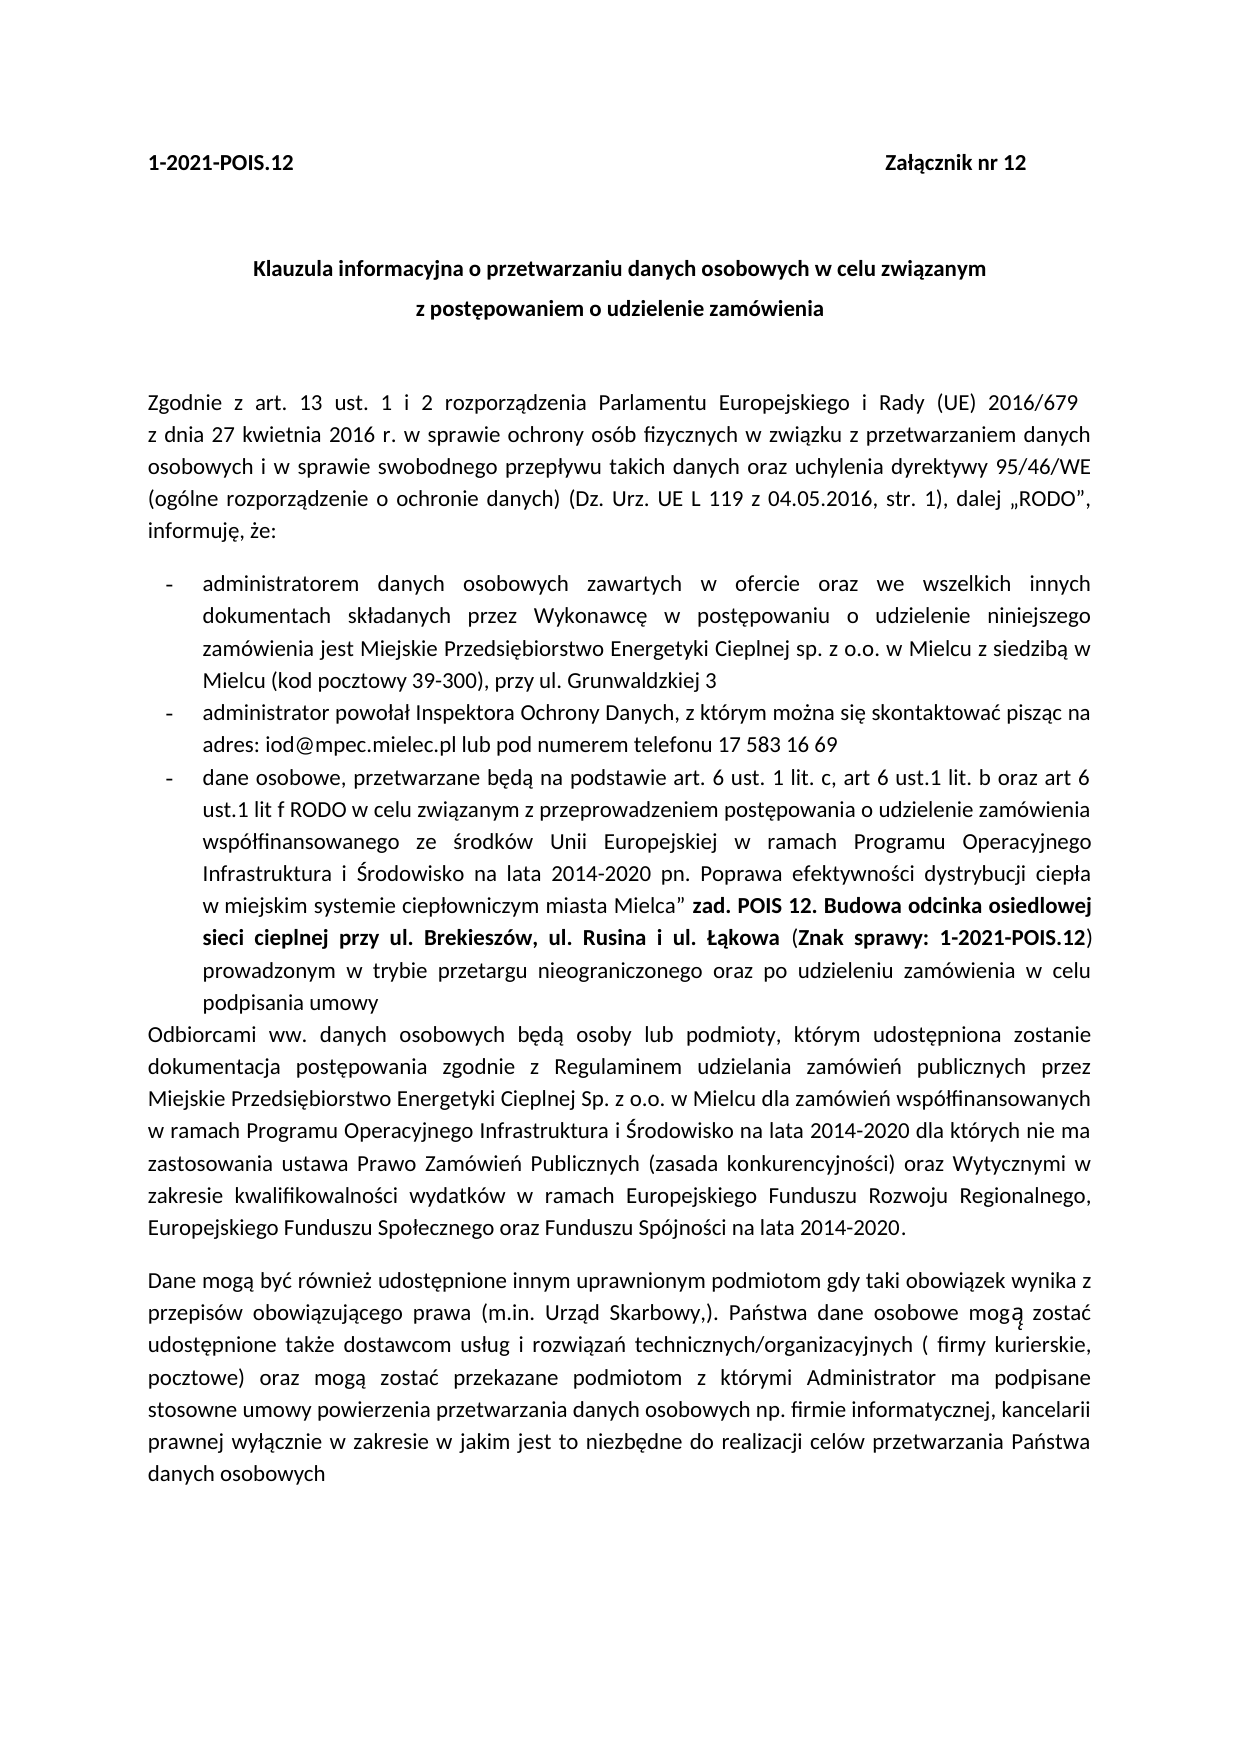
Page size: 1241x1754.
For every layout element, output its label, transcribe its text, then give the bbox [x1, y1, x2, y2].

text 1-2021-POIS.12 Załącznik nr 12 [148, 148, 1093, 176]
text Zgodnie z art. 13 ust. 1 i 2 rozporządzenia Parlamentu Europejskiego i Rady (UE) 2016/679 z dnia 27 kwietnia 2016 r. w sprawie ochrony osób fizycznych w związku z przetwarzaniem danych osobowych i w sprawie swobodnego przepływu takich danych oraz uchylenia dyrektywy 95/46/WE (ogólne rozporządzenie o ochronie danych) (Dz. Urz. UE L 119 z 04.05.2016, str. 1), dalej „RODO”, informuję, że: [148, 388, 1093, 544]
text z postępowaniem o udzielenie zamówienia [148, 294, 1093, 322]
list administrator powołał Inspektora Ochrony Danych, z którym można się skontaktować pisząc na adres: iod@mpec.mielec.pl lub pod numerem telefonu 17 583 16 69 [165, 698, 1093, 758]
text Odbiorcami ww. danych osobowych będą osoby lub podmioty, którym udostępniona zostanie dokumentacja postępowania zgodnie z Regulaminem udzielania zamówień publicznych przez Miejskie Przedsiębiorstwo Energetyki Cieplnej Sp. z o.o. w Mielcu dla zamówień współfinansowanych w ramach Programu Operacyjnego Infrastruktura i Środowisko na lata 2014-2020 dla których nie ma zastosowania ustawa Prawo Zamówień Publicznych (zasada konkurencyjności) oraz Wytycznymi w zakresie kwalifikowalności wydatków w ramach Europejskiego Funduszu Rozwoju Regionalnego, Europejskiego Funduszu Społecznego oraz Funduszu Spójności na lata 2014-2020. [148, 1020, 1093, 1241]
list dane osobowe, przetwarzane będą na podstawie art. 6 ust. 1 lit. c, art 6 ust.1 lit. b oraz art 6 ust.1 lit f RODO w celu związanym z przeprowadzeniem postępowania o udzielenie zamówienia współfinansowanego ze środków Unii Europejskiej w ramach Programu Operacyjnego Infrastruktura i Środowisko na lata 2014-2020 pn. Poprawa efektywności dystrybucji ciepła w miejskim systemie ciepłowniczym miasta Mielca” zad. POIS 12. Budowa odcinka osiedlowej sieci cieplnej przy ul. Brekieszów, ul. Rusina i ul. Łąkowa (Znak sprawy: 1-2021-POIS.12) prowadzonym w trybie przetargu nieograniczonego oraz po udzieleniu zamówienia w celu podpisania umowy [165, 763, 1093, 1016]
text Dane mogą być również udostępnione innym uprawnionym podmiotom gdy taki obowiązek wynika z przepisów obowiązującego prawa (m.in. Urząd Skarbowy,). Państwa dane osobowe mogą̨ zostać udostępnione także dostawcom usług i rozwiązań technicznych/organizacyjnych ( firmy kurierskie, pocztowe) oraz mogą zostać przekazane podmiotom z którymi Administrator ma podpisane stosowne umowy powierzenia przetwarzania danych osobowych np. firmie informatycznej, kancelarii prawnej wyłącznie w zakresie w jakim jest to niezbędne do realizacji celów przetwarzania Państwa danych osobowych [148, 1266, 1093, 1487]
list administratorem danych osobowych zawartych w ofercie oraz we wszelkich innych dokumentach składanych przez Wykonawcę w postępowaniu o udzielenie niniejszego zamówienia jest Miejskie Przedsiębiorstwo Energetyki Cieplnej sp. z o.o. w Mielcu z siedzibą w Mielcu (kod pocztowy 39-300), przy ul. Grunwaldzkiej 3 [165, 569, 1093, 694]
text Klauzula informacyjna o przetwarzaniu danych osobowych w celu związanym [148, 254, 1093, 282]
